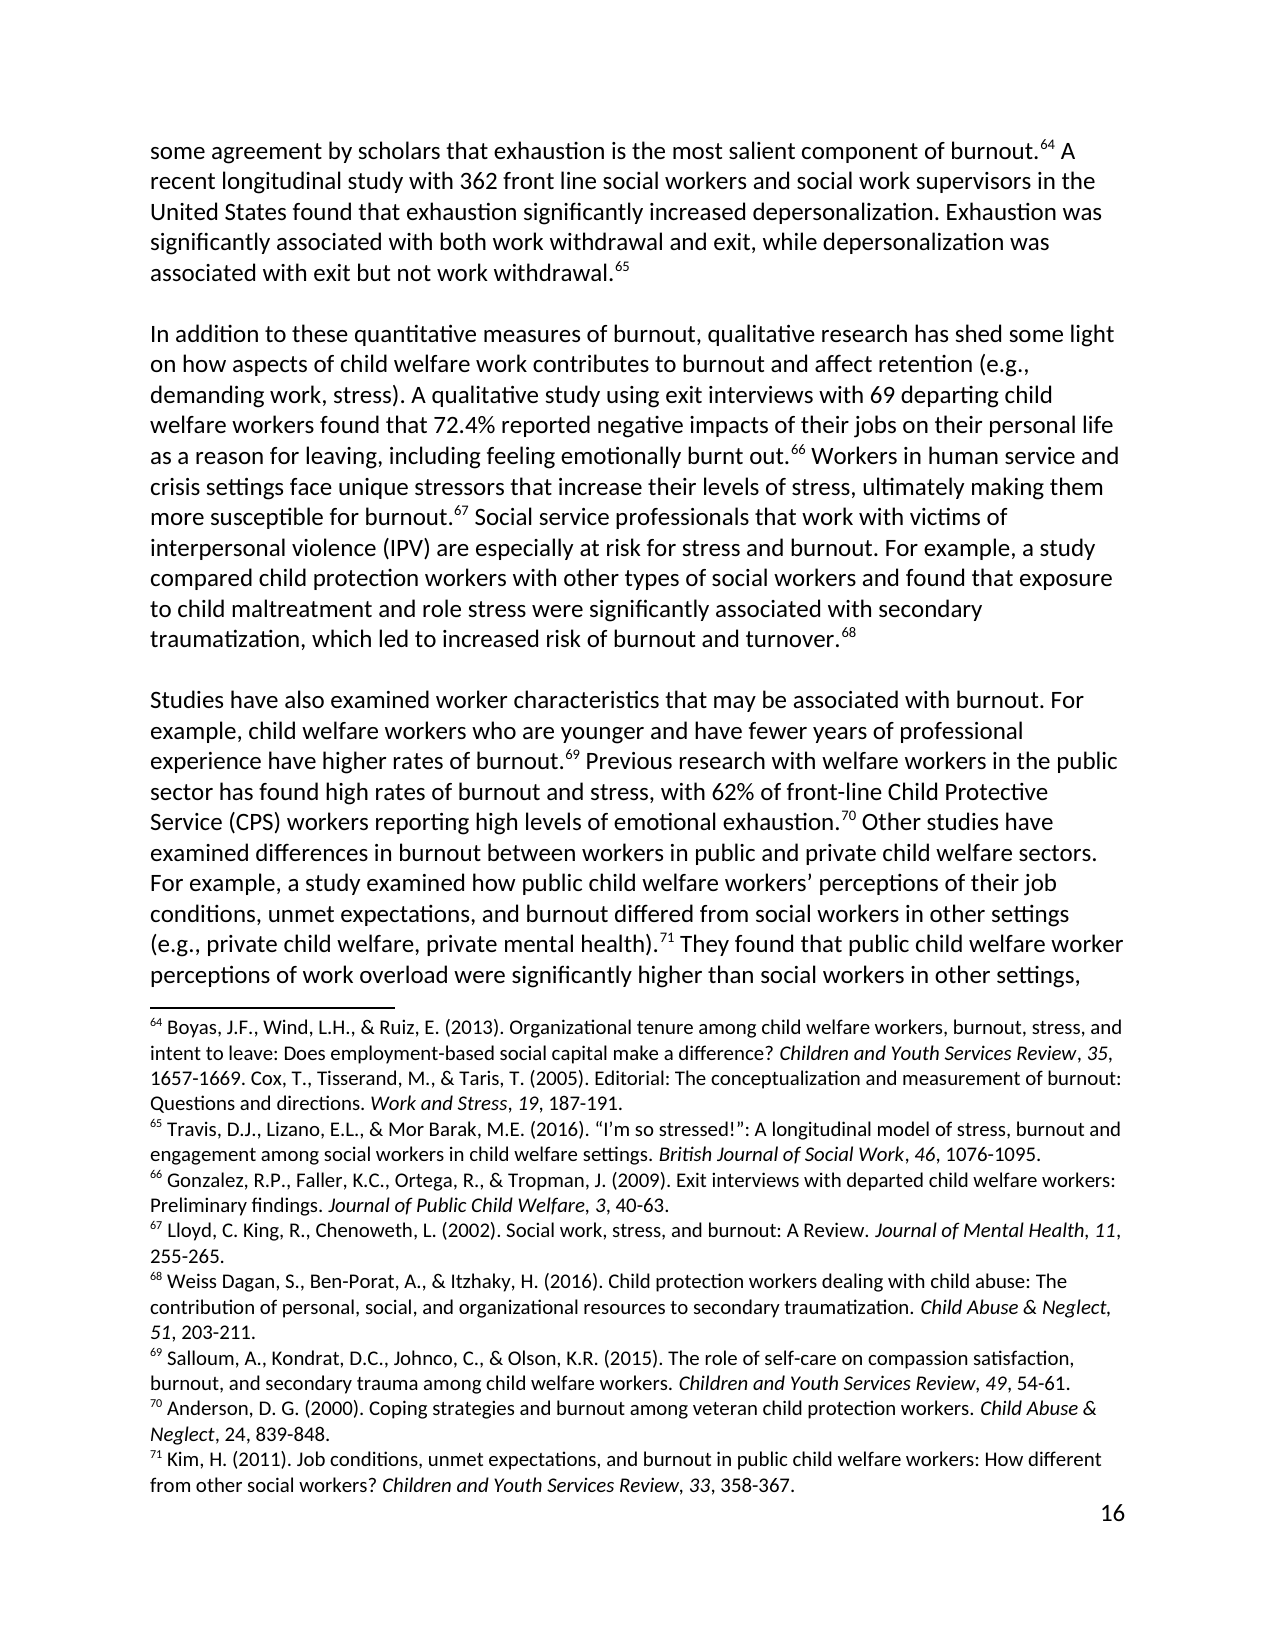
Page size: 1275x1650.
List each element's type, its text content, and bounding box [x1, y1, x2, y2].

text Studies have also examined worker characteristics that may be associated with burnout. For example, child welfare workers who are younger and have fewer years of professional experience have higher rates of burnout. Previous research with welfare workers in the public sector has found high rates of burnout and stress, with 62% of front-line Child Protective Service (CPS) workers reporting high levels of emotional exhaustion. Other studies have examined differences in burnout between workers in public and private child welfare sectors. For example, a study examined how public child welfare workers’ perceptions of their job conditions, unmet expectations, and burnout differed from social workers in other settings (e.g., private child welfare, private mental health). They found that public child welfare worker perceptions of work overload were significantly higher than social workers in other settings, and that public child welfare workers reported higher levels of role conflict than workers in private child welfare and mental health care settings. In addition, public child welfare workers had significantly higher levels of depersonalization than child welfare workers in the private sector but not of those in other settings. Public child welfare workers also reported significantly lower perceived personal accomplishment than private child welfare workers, public and private mental health workers, and social workers in other private settings. Another study found that social workers in public settings reported more burnout than those in private settings; moreover, burnout appeared to decline with increasing years in private agencies but not for those in public agency settings. [150, 684, 1125, 989]
text Other studies on burnout have utilized the Maslach Burnout Inventory (MBI), which measures three dimensions of burnout: exhaustion, cynicism, and inefficacy. Exhaustion refers to a lack of energy and feeling emotionally drained. Exhaustion can lead to a lack of compassion or negative attitudes and behaviors, affecting workers’ ability to meet their demands when working with clients. Cynicism refers to the process of distancing oneself from the emotional needs of clients as a coping response. Lastly, inefficacy is marked by individuals’ perceptions that they are not adequate in meeting the needs of their clients and not making a difference. Research has shown support of the validity of these three distinct concepts, although there seems to be some agreement by scholars that exhaustion is the most salient component of burnout. A recent longitudinal study with 362 front line social workers and social work supervisors in the United States found that exhaustion significantly increased depersonalization. Exhaustion was significantly associated with both work withdrawal and exit, while depersonalization was associated with exit but not work withdrawal. [150, 135, 1125, 288]
text In addition to these quantitative measures of burnout, qualitative research has shed some light on how aspects of child welfare work contributes to burnout and affect retention (e.g., demanding work, stress). A qualitative study using exit interviews with 69 departing child welfare workers found that 72.4% reported negative impacts of their jobs on their personal life as a reason for leaving, including feeling emotionally burnt out. Workers in human service and crisis settings face unique stressors that increase their levels of stress, ultimately making them more susceptible for burnout. Social service professionals that work with victims of interpersonal violence (IPV) are especially at risk for stress and burnout. For example, a study compared child protection workers with other types of social workers and found that exposure to child maltreatment and role stress were significantly associated with secondary traumatization, which led to increased risk of burnout and turnover. [150, 318, 1125, 654]
